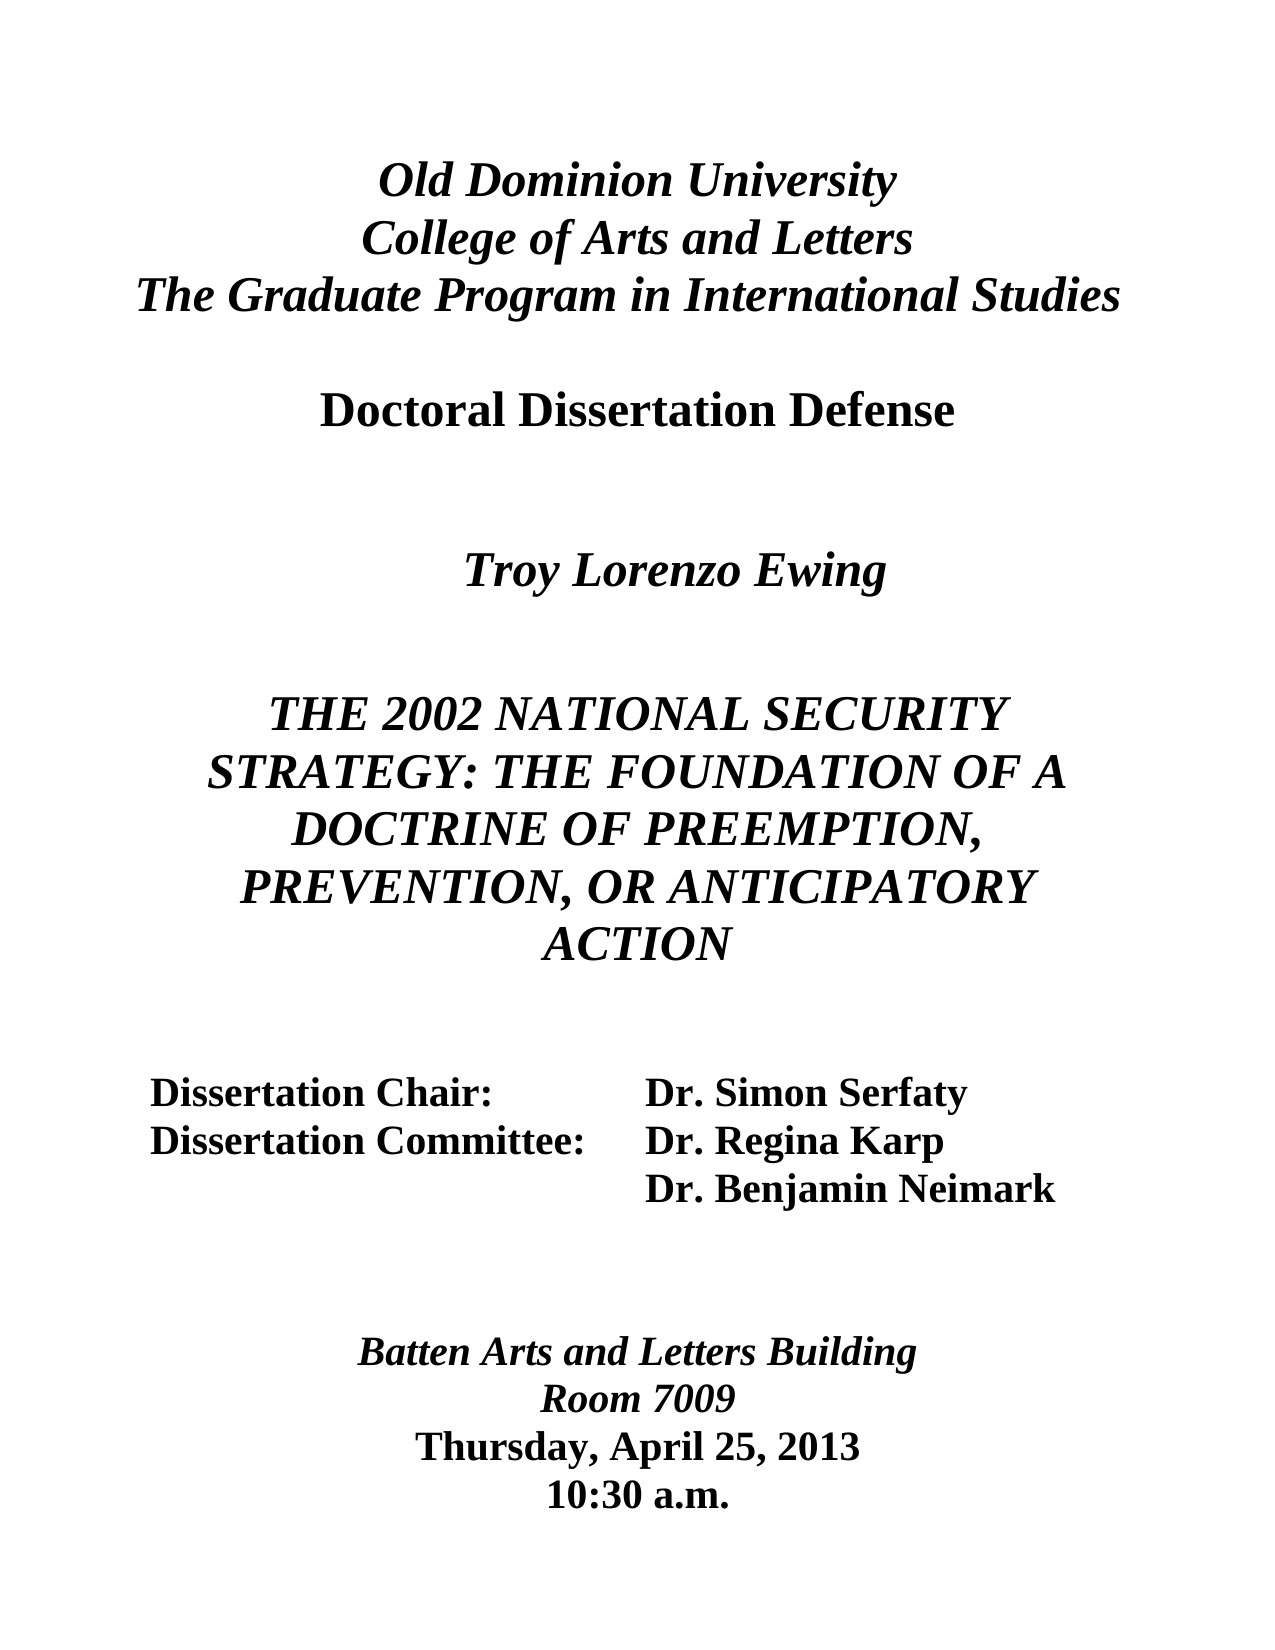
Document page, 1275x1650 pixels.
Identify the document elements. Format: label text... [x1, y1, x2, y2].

text THE 2002 NATIONAL SECURITY STRATEGY: THE FOUNDATION OF A DOCTRINE OF PREEMPTION, PREVENTION, OR ANTICIPATORY ACTION [150, 684, 1125, 971]
text Thursday, April 25, 2013 [150, 1422, 1125, 1470]
text Batten Arts and Letters Building [150, 1326, 1125, 1374]
text The Graduate Program in International Studies [56, 265, 1200, 322]
text Room 7009 [150, 1374, 1125, 1422]
text Dr. Benjamin Neimark [600, 1163, 1125, 1211]
text 10:30 a.m. [150, 1470, 1125, 1518]
list Troy Lorenzo Ewing [225, 539, 1125, 597]
text Dissertation Chair: Dr. Simon Serfaty [150, 1067, 1125, 1115]
text College of Arts and Letters [150, 207, 1125, 265]
text Old Dominion University [150, 150, 1125, 207]
text Dissertation Committee: Dr. Regina Karp [150, 1115, 1125, 1163]
subtitle Doctoral Dissertation Defense [150, 380, 1125, 437]
